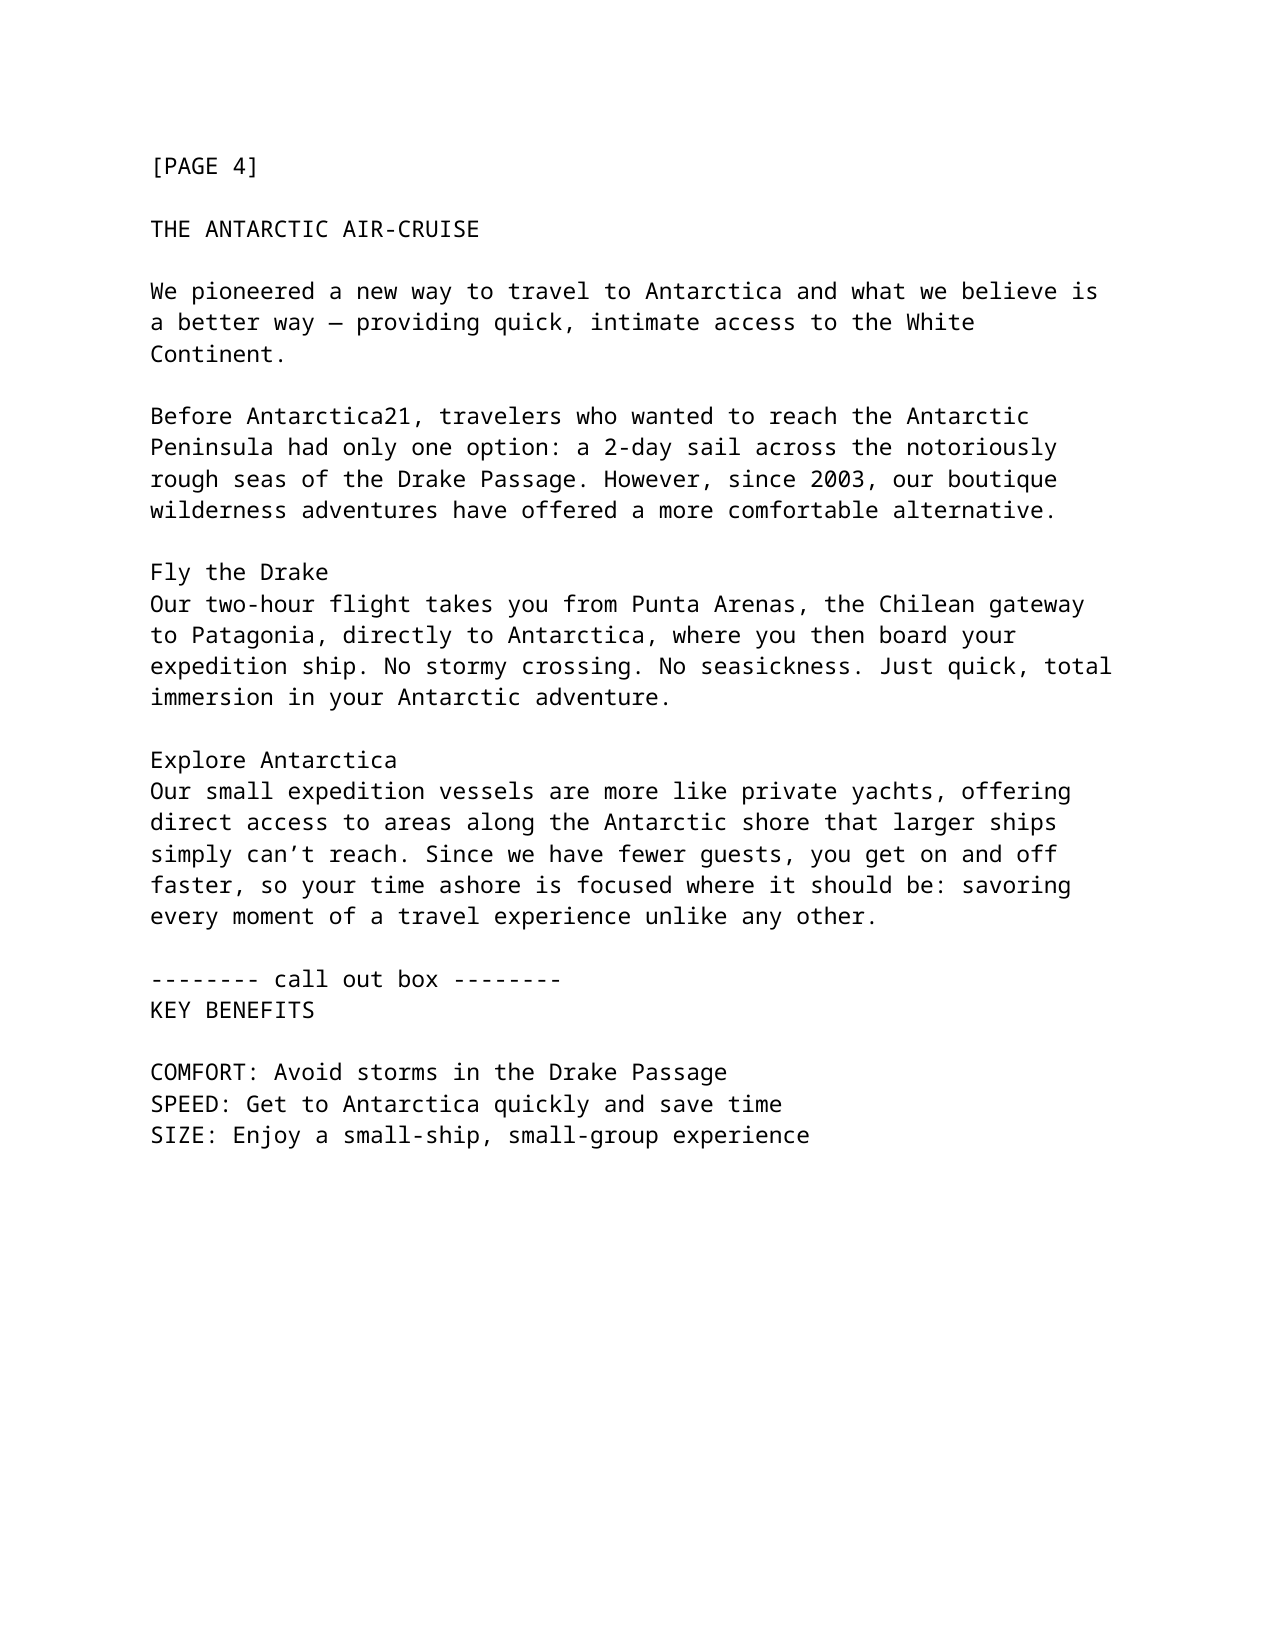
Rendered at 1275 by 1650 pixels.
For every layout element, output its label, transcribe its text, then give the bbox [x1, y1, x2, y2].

text [PAGE 4] [150, 150, 1125, 181]
text THE ANTARCTIC AIR-CRUISE [150, 212, 1125, 244]
text COMFORT: Avoid storms in the Drake Passage [150, 1056, 1125, 1087]
text Fly the Drake [150, 556, 1125, 587]
text Our small expedition vessels are more like private yachts, offering direct access to areas along the Antarctic shore that larger ships simply can’t reach. Since we have fewer guests, you get on and off faster, so your time ashore is focused where it should be: savoring every moment of a travel experience unlike any other. [150, 775, 1125, 931]
text Explore Antarctica [150, 744, 1125, 775]
text We pioneered a new way to travel to Antarctica and what we believe is a better way — providing quick, intimate access to the White Continent. [150, 275, 1125, 369]
text SIZE: Enjoy a small-ship, small-group experience [150, 1119, 1125, 1150]
text Our two-hour flight takes you from Punta Arenas, the Chilean gateway to Patagonia, directly to Antarctica, where you then board your expedition ship. No stormy crossing. No seasickness. Just quick, total immersion in your Antarctic adventure. [150, 587, 1125, 712]
text Before Antarctica21, travelers who wanted to reach the Antarctic Peninsula had only one option: a 2-day sail across the notoriously rough seas of the Drake Passage. However, since 2003, our boutique wilderness adventures have offered a more comfortable alternative. [150, 400, 1125, 525]
text SPEED: Get to Antarctica quickly and save time [150, 1087, 1125, 1119]
text -------- call out box -------- KEY BENEFITS [150, 962, 1125, 1025]
